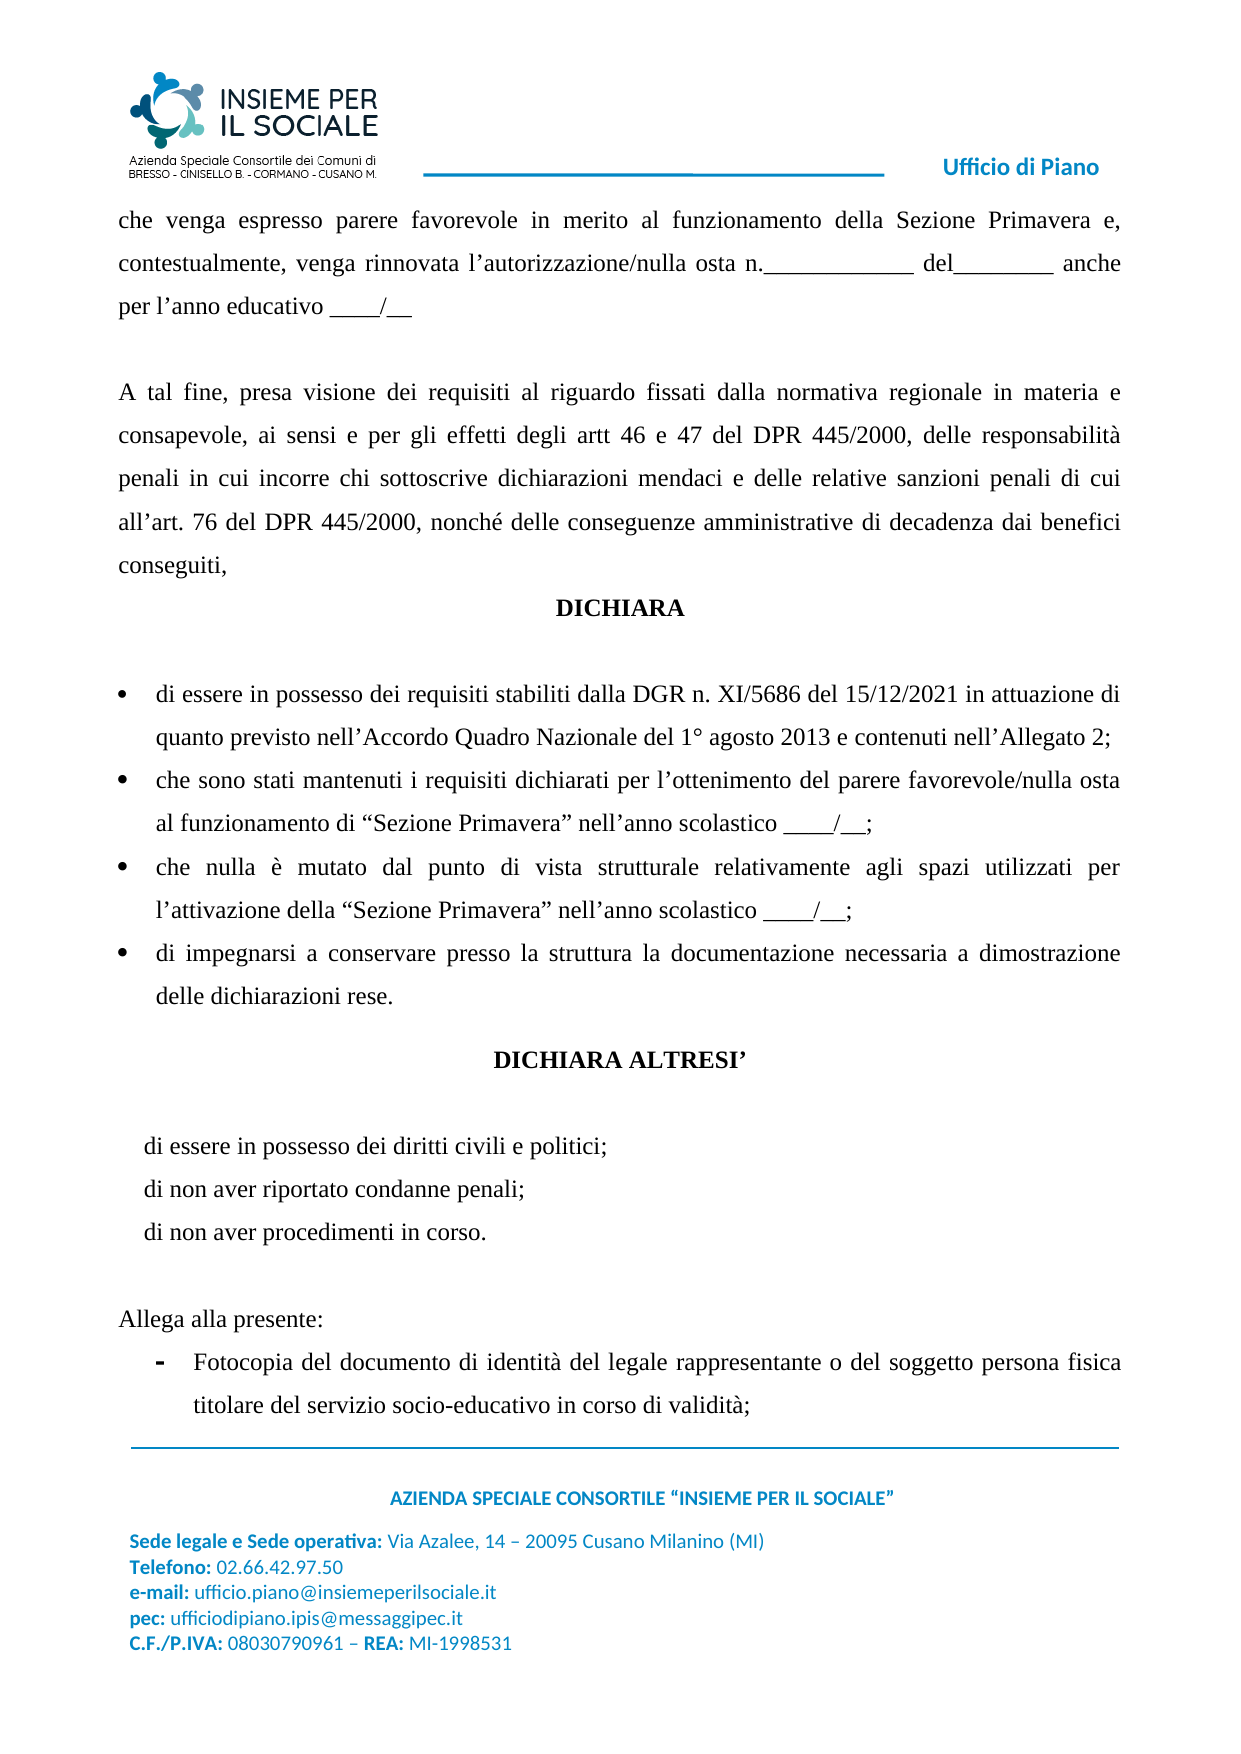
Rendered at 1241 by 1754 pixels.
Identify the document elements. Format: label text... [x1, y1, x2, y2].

text A tal fine, presa visione dei requisiti al riguardo fissati dalla normativa regionale in materia e consapevole, ai sensi e per gli effetti degli artt 46 e 47 del DPR 445/2000, delle responsabilità penali in cui incorre chi sottoscrive dichiarazioni mendaci e delle relative sanzioni penali di cui all’art. 76 del DPR 445/2000, nonché delle conseguenze amministrative di decadenza dai benefici conseguiti, [118, 377, 1122, 578]
text  di essere in possesso dei diritti civili e politici; [118, 1131, 1122, 1160]
list di essere in possesso dei requisiti stabiliti dalla DGR n. XI/5686 del 15/12/2021 in attuazione di quanto previsto nell’Accordo Quadro Nazionale del 1° agosto 2013 e contenuti nell’Allegato 2; [118, 679, 1122, 751]
text DICHIARA ALTRESI’ [118, 1045, 1122, 1074]
list che nulla è mutato dal punto di vista strutturale relativamente agli spazi utilizzati per l’attivazione della “Sezione Primavera” nell’anno scolastico ____/__; [118, 852, 1122, 923]
list Fotocopia del documento di identità del legale rappresentante o del soggetto persona fisica titolare del servizio socio-educativo in corso di validità; [156, 1347, 1122, 1419]
text che venga espresso parere favorevole in merito al funzionamento della Sezione Primavera e, contestualmente, venga rinnovata l’autorizzazione/nulla osta n.____________ del________ anche per l’anno educativo ____/__ [118, 205, 1122, 320]
list di impegnarsi a conservare presso la struttura la documentazione necessaria a dimostrazione delle dichiarazioni rese. [118, 938, 1122, 1010]
picture [118, 62, 385, 187]
text  di non aver procedimenti in corso. [118, 1217, 1122, 1246]
text  di non aver riportato condanne penali; [118, 1174, 1122, 1203]
list che sono stati mantenuti i requisiti dichiarati per l’ottenimento del parere favorevole/nulla osta al funzionamento di “Sezione Primavera” nell’anno scolastico ____/__; [118, 765, 1122, 837]
text DICHIARA [118, 593, 1122, 622]
text Allega alla presente: [118, 1304, 1122, 1332]
